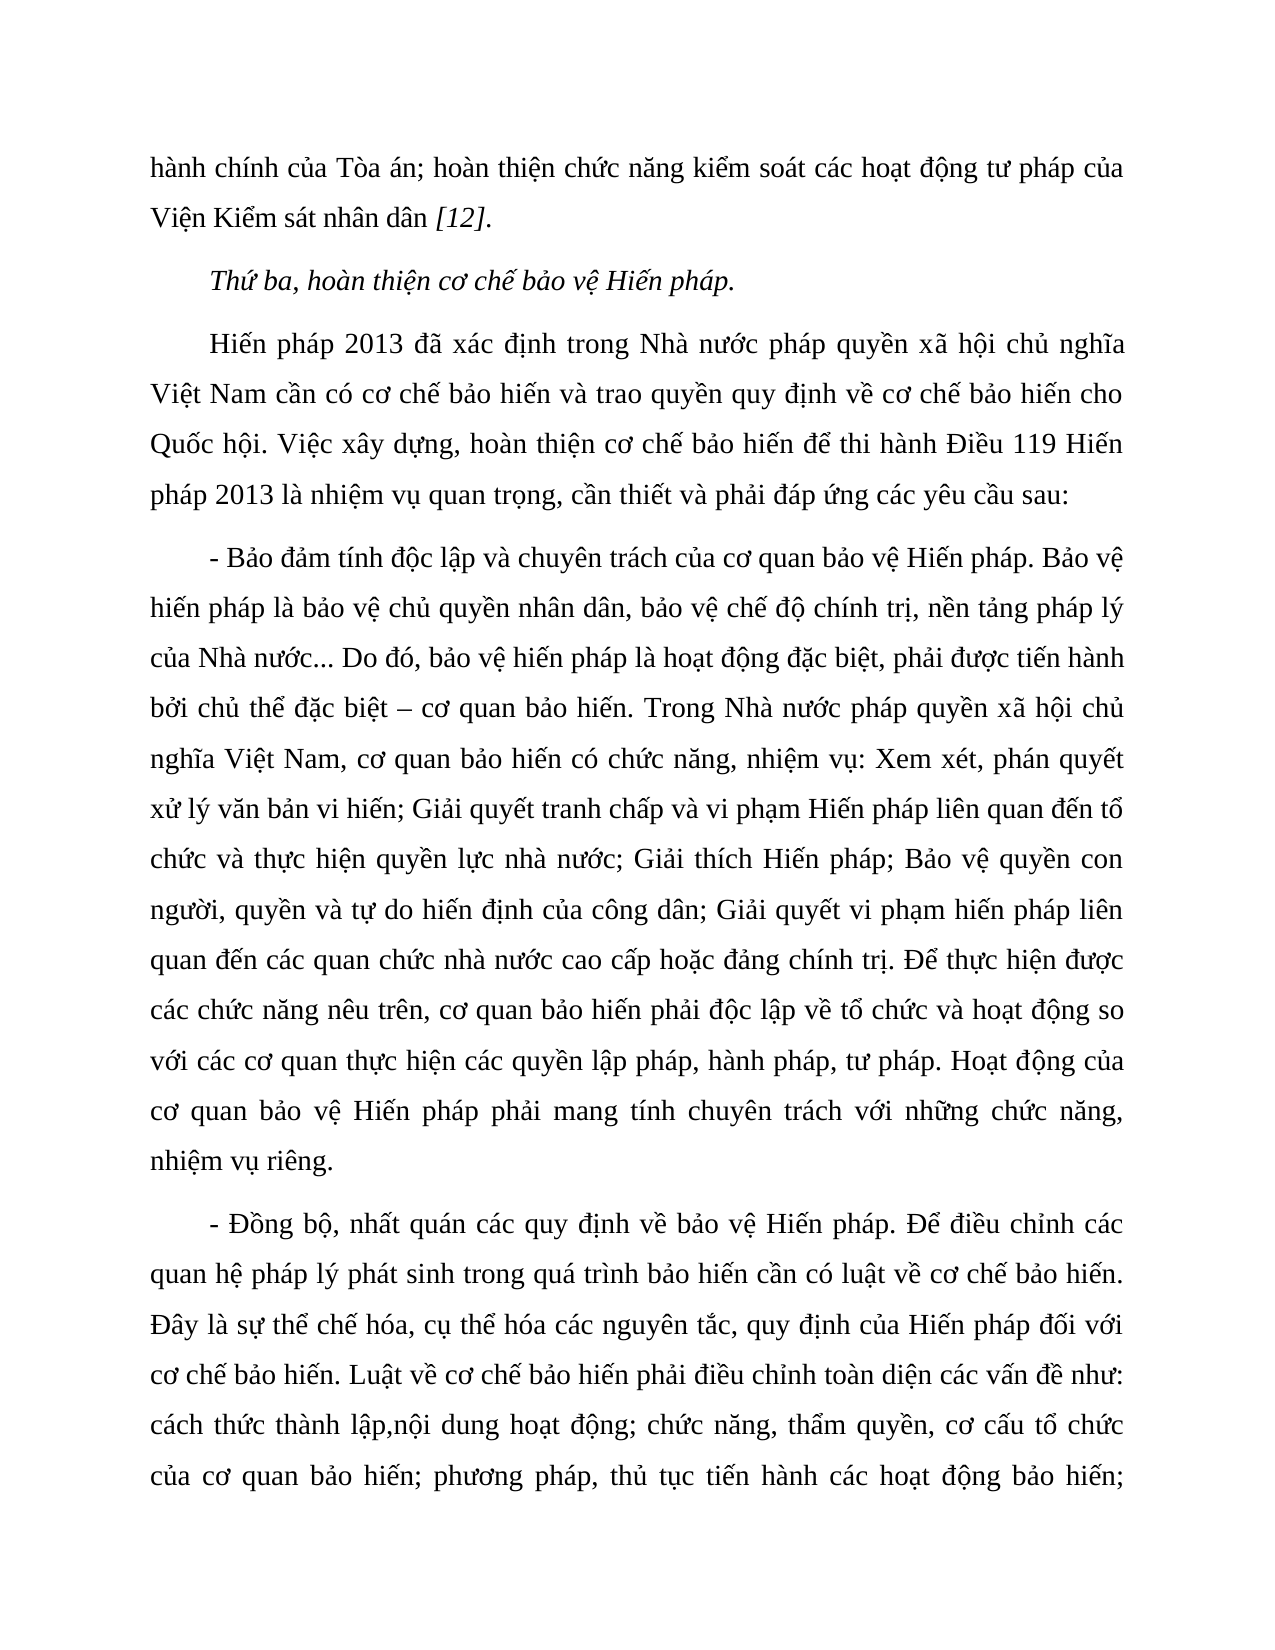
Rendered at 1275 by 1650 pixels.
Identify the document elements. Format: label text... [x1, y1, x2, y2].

text - Bảo đảm tính độc lập và chuyên trách của cơ quan bảo vệ Hiến pháp. Bảo vệ hiến pháp là bảo vệ chủ quyền nhân dân, bảo vệ chế độ chính trị, nền tảng pháp lý của Nhà nước... Do đó, bảo vệ hiến pháp là hoạt động đặc biệt, phải được tiến hành bởi chủ thể đặc biệt – cơ quan bảo hiến. Trong Nhà nước pháp quyền xã hội chủ nghĩa Việt Nam, cơ quan bảo hiến có chức năng, nhiệm vụ: Xem xét, phán quyết xử lý văn bản vi hiến; Giải quyết tranh chấp và vi phạm Hiến pháp liên quan đến tổ chức và thực hiện quyền lực nhà nước; Giải thích Hiến pháp; Bảo vệ quyền con người, quyền và tự do hiến định của công dân; Giải quyết vi phạm hiến pháp liên quan đến các quan chức nhà nước cao cấp hoặc đảng chính trị. Để thực hiện được các chức năng nêu trên, cơ quan bảo hiến phải độc lập về tổ chức và hoạt động so với các cơ quan thực hiện các quyền lập pháp, hành pháp, tư pháp. Hoạt động của cơ quan bảo vệ Hiến pháp phải mang tính chuyên trách với những chức năng, nhiệm vụ riêng. [150, 540, 1125, 1177]
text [150, 1206, 1125, 1491]
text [150, 150, 1125, 234]
text Thứ ba, hoàn thiện cơ chế bảo vệ Hiến pháp. [150, 263, 1125, 297]
text Hiến pháp 2013 đã xác định trong Nhà nước pháp quyền xã hội chủ nghĩa Việt Nam cần có cơ chế bảo hiến và trao quyền quy định về cơ chế bảo hiến cho Quốc hội. Việc xây dựng, hoàn thiện cơ chế bảo hiến để thi hành Điều 119 Hiến pháp 2013 là nhiệm vụ quan trọng, cần thiết và phải đáp ứng các yêu cầu sau: [150, 326, 1125, 510]
